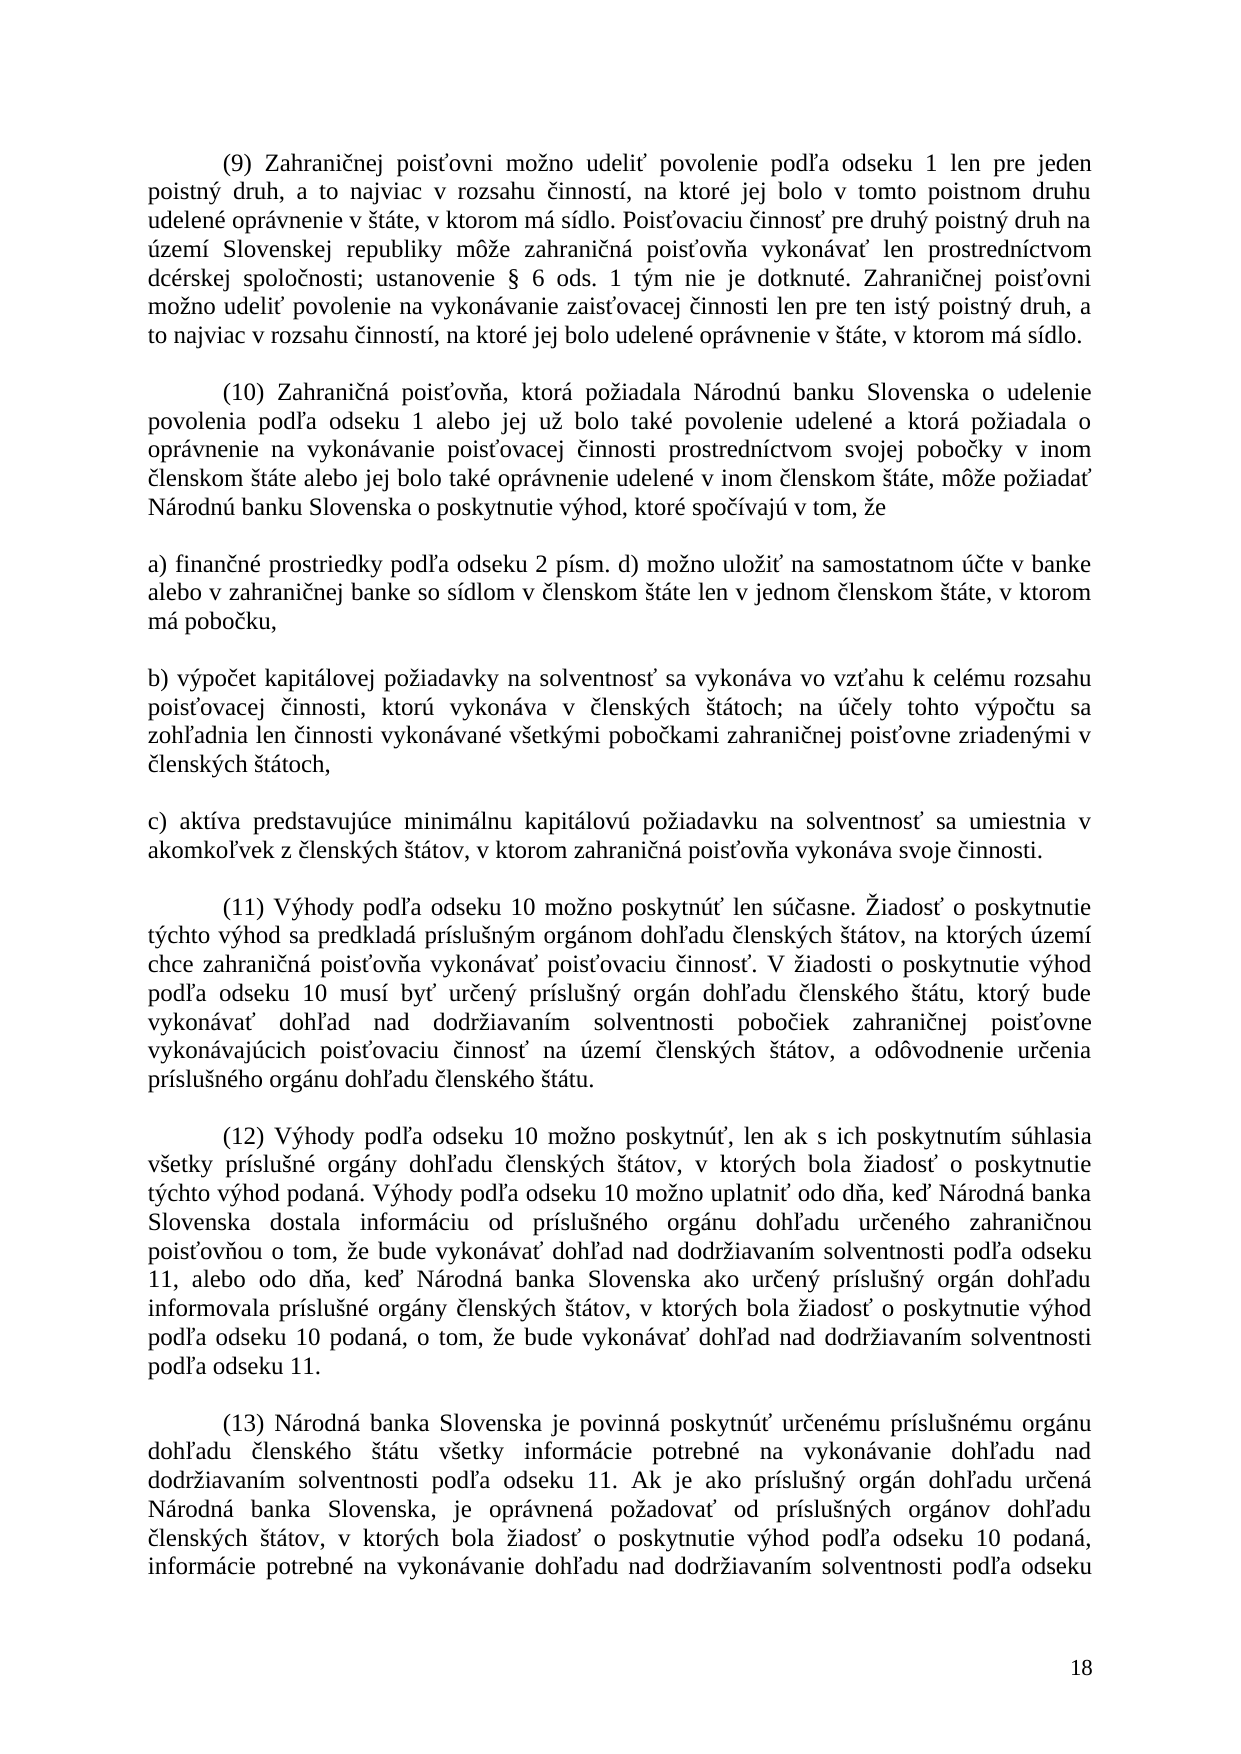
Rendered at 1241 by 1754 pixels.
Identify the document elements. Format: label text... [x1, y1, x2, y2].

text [148, 1408, 1092, 1580]
text a) finančné prostriedky podľa odseku 2 písm. d) možno uložiť na samostatnom účte v banke alebo v zahraničnej banke so sídlom v členskom štáte len v jednom členskom štáte, v ktorom má pobočku, [148, 549, 1092, 635]
text (12) Výhody podľa odseku 10 možno poskytnúť, len ak s ich poskytnutím súhlasia všetky príslušné orgány dohľadu členských štátov, v ktorých bola žiadosť o poskytnutie týchto výhod podaná. Výhody podľa odseku 10 možno uplatniť odo dňa, keď Národná banka Slovenska dostala informáciu od príslušného orgánu dohľadu určeného zahraničnou poisťovňou o tom, že bude vykonávať dohľad nad dodržiavaním solventnosti podľa odseku 11, alebo odo dňa, keď Národná banka Slovenska ako určený príslušný orgán dohľadu informovala príslušné orgány členských štátov, v ktorých bola žiadosť o poskytnutie výhod podľa odseku 10 podaná, o tom, že bude vykonávať dohľad nad dodržiavaním solventnosti podľa odseku 11. [148, 1121, 1092, 1379]
text (9) Zahraničnej poisťovni možno udeliť povolenie podľa odseku 1 len pre jeden poistný druh, a to najviac v rozsahu činností, na ktoré jej bolo v tomto poistnom druhu udelené oprávnenie v štáte, v ktorom má sídlo. Poisťovaciu činnosť pre druhý poistný druh na území Slovenskej republiky môže zahraničná poisťovňa vykonávať len prostredníctvom dcérskej spoločnosti; ustanovenie § 6 ods. 1 tým nie je dotknuté. Zahraničnej poisťovni možno udeliť povolenie na vykonávanie zaisťovacej činnosti len pre ten istý poistný druh, a to najviac v rozsahu činností, na ktoré jej bolo udelené oprávnenie v štáte, v ktorom má sídlo. [148, 148, 1092, 349]
text c) aktíva predstavujúce minimálnu kapitálovú požiadavku na solventnosť sa umiestnia v akomkoľvek z členských štátov, v ktorom zahraničná poisťovňa vykonáva svoje činnosti. [148, 806, 1092, 863]
text b) výpočet kapitálovej požiadavky na solventnosť sa vykonáva vo vzťahu k celému rozsahu poisťovacej činnosti, ktorú vykonáva v členských štátoch; na účely tohto výpočtu sa zohľadnia len činnosti vykonávané všetkými pobočkami zahraničnej poisťovne zriadenými v členských štátoch, [148, 663, 1092, 778]
text (10) Zahraničná poisťovňa, ktorá požiadala Národnú banku Slovenska o udelenie povolenia podľa odseku 1 alebo jej už bolo také povolenie udelené a ktorá požiadala o oprávnenie na vykonávanie poisťovacej činnosti prostredníctvom svojej pobočky v inom členskom štáte alebo jej bolo také oprávnenie udelené v inom členskom štáte, môže požiadať Národnú banku Slovenska o poskytnutie výhod, ktoré spočívajú v tom, že [148, 377, 1092, 521]
text (11) Výhody podľa odseku 10 možno poskytnúť len súčasne. Žiadosť o poskytnutie týchto výhod sa predkladá príslušným orgánom dohľadu členských štátov, na ktorých území chce zahraničná poisťovňa vykonávať poisťovaciu činnosť. V žiadosti o poskytnutie výhod podľa odseku 10 musí byť určený príslušný orgán dohľadu členského štátu, ktorý bude vykonávať dohľad nad dodržiavaním solventnosti pobočiek zahraničnej poisťovne vykonávajúcich poisťovaciu činnosť na území členských štátov, a odôvodnenie určenia príslušného orgánu dohľadu členského štátu. [148, 892, 1092, 1093]
